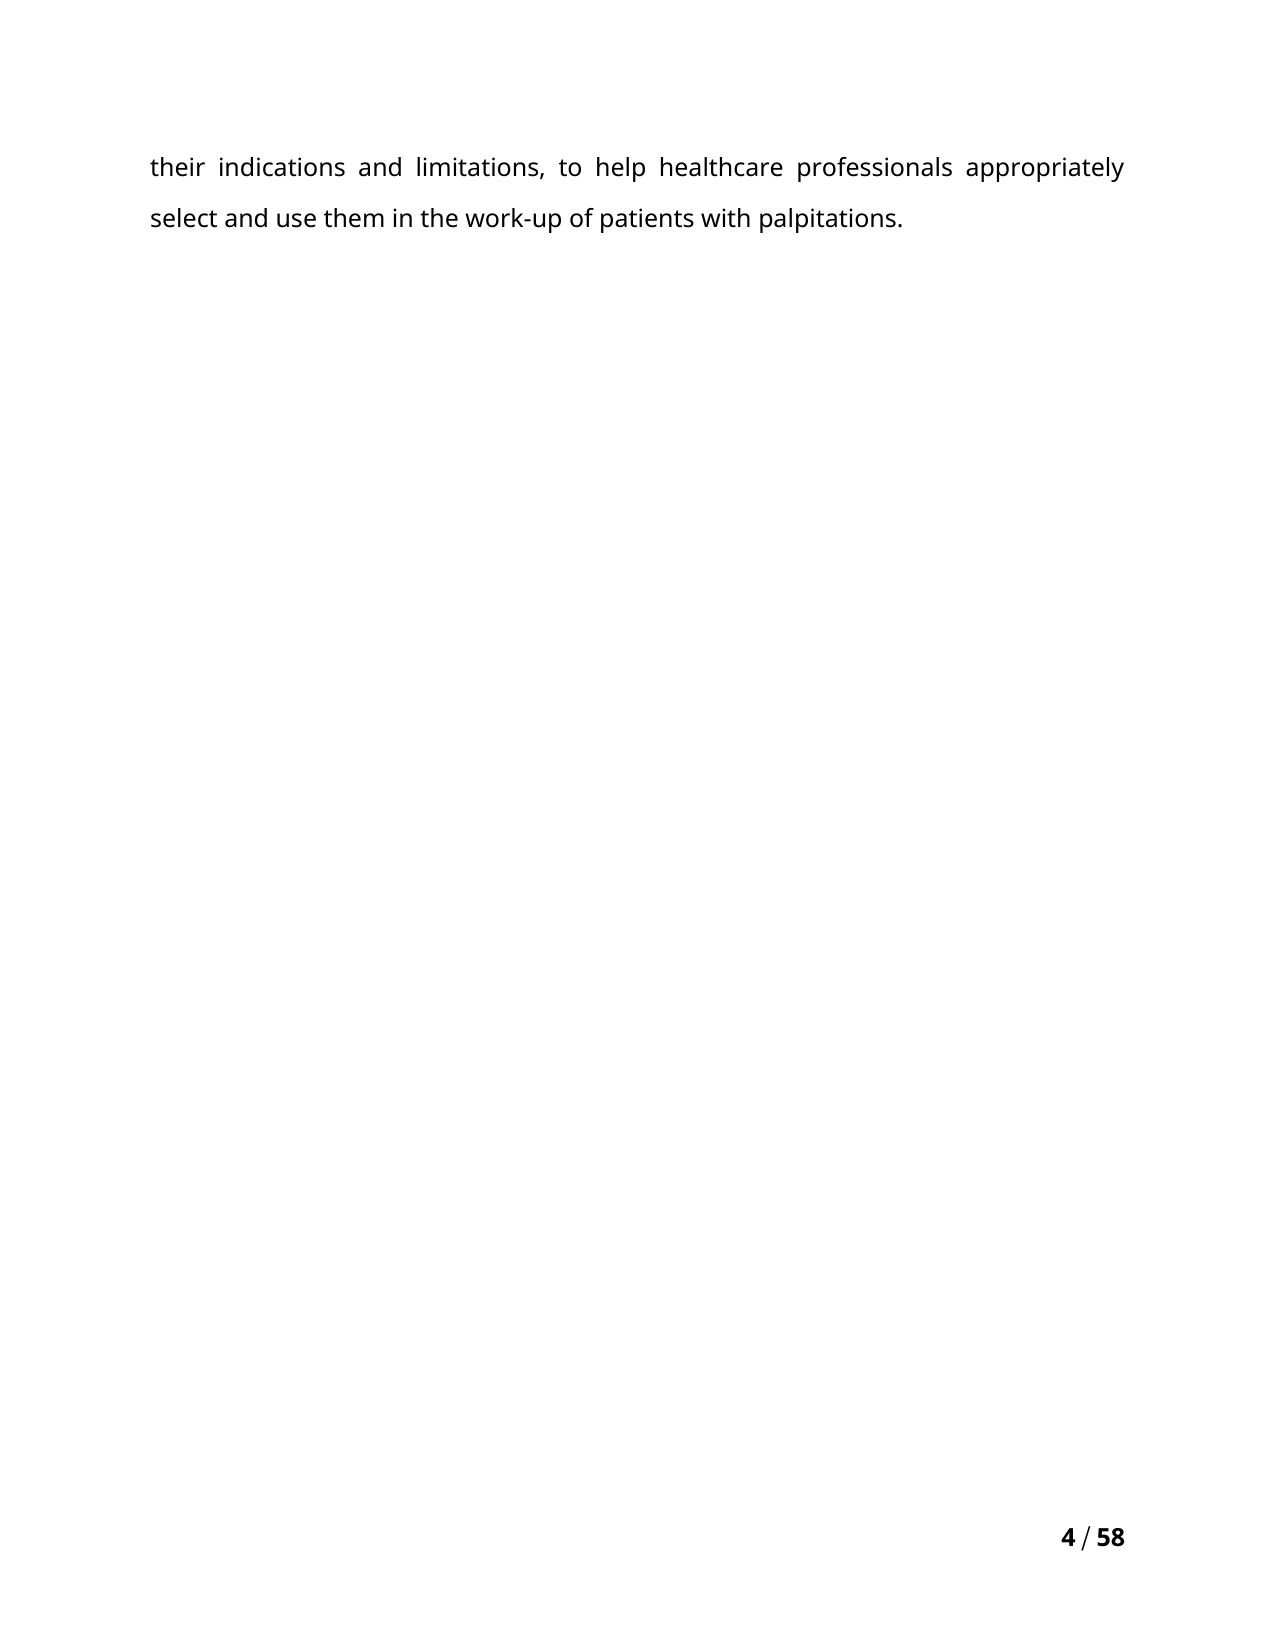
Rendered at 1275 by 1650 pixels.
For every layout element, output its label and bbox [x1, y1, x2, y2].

text [150, 150, 1125, 235]
